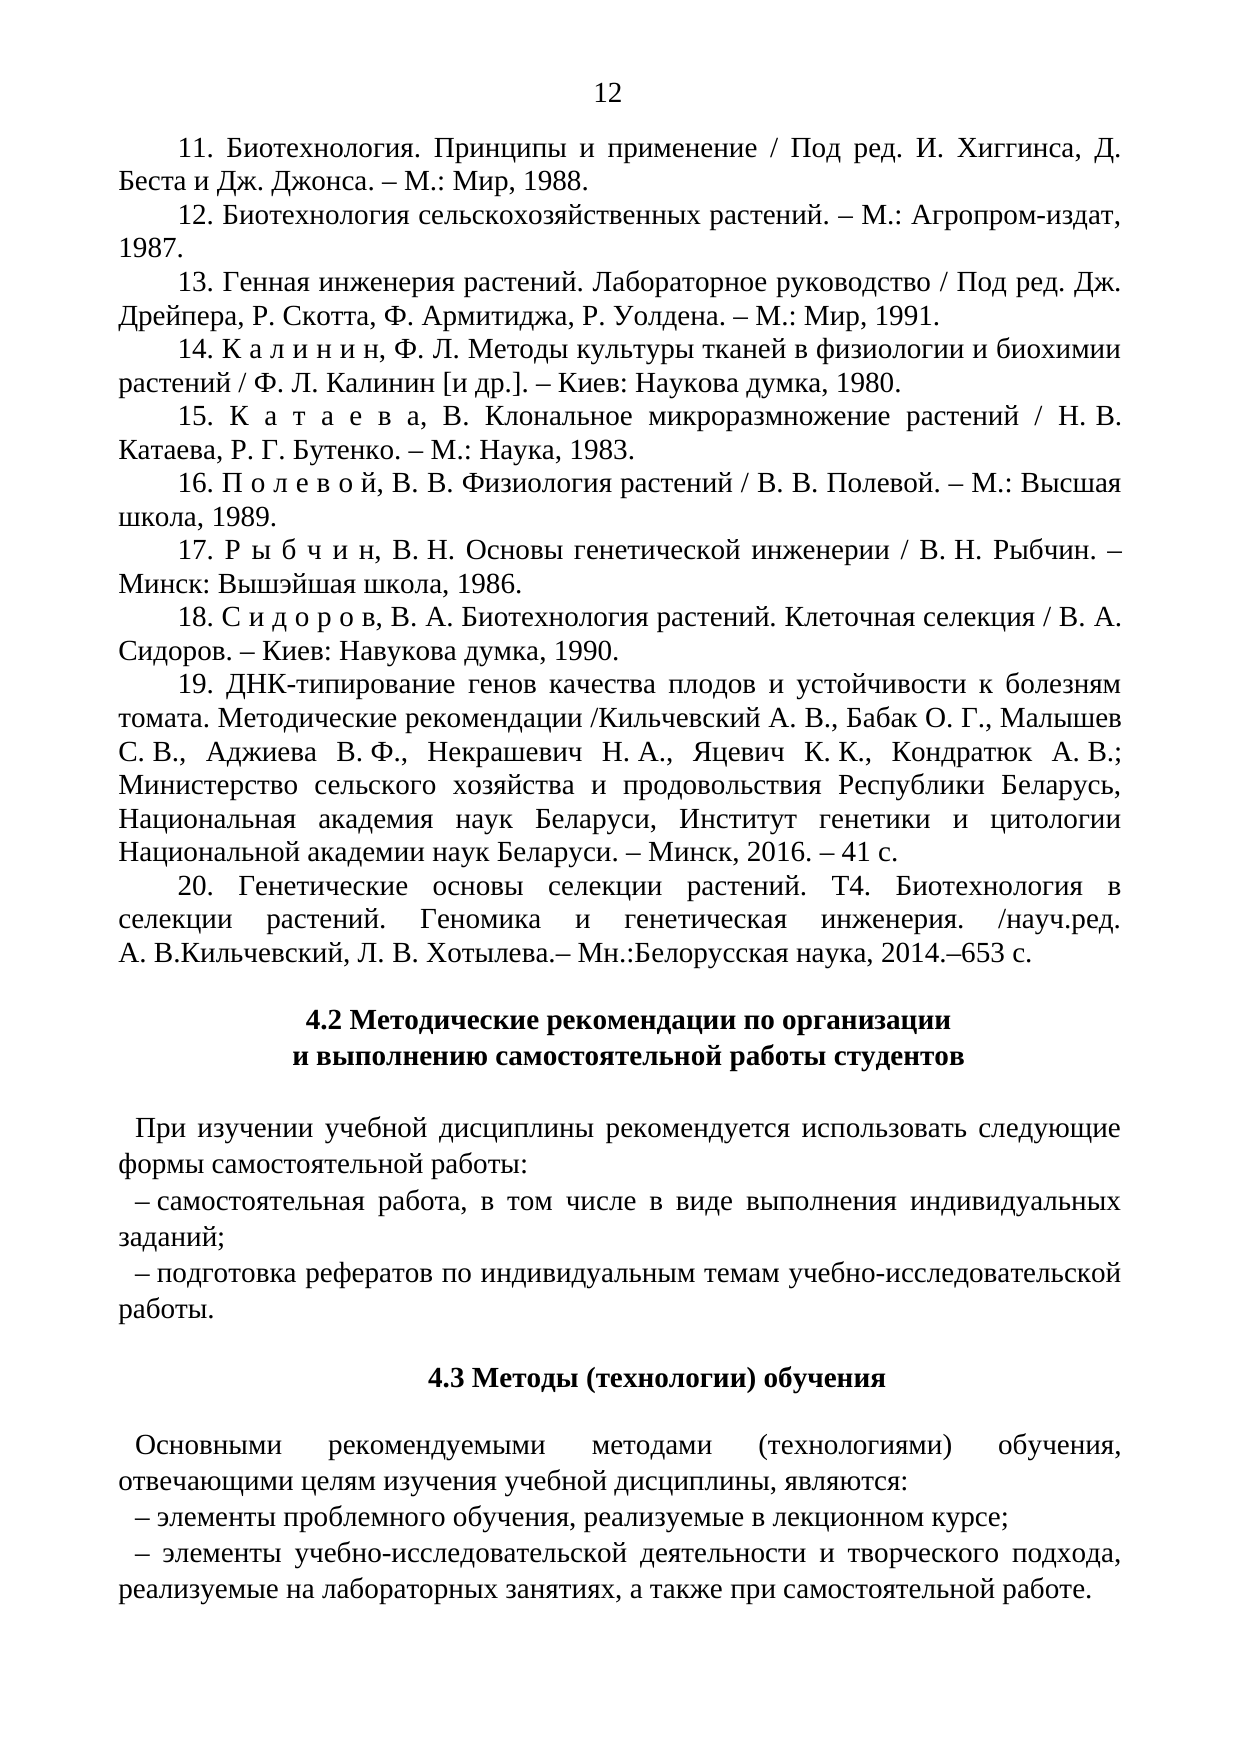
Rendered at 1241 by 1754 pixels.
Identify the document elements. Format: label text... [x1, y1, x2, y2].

text 16. П о л е в о й, В. В. Физиология растений / В. В. Полевой. – М.: Высшая школа, 1989. [118, 465, 1122, 532]
text Основными рекомендуемыми методами (технологиями) обучения, отвечающими целям изучения учебной дисциплины, являются: [118, 1427, 1122, 1497]
text 12. Биотехнология сельскохозяйственных растений. – М.: Агропром-издат, 1987. [118, 197, 1122, 264]
text 14. К а л и н и н, Ф. Л. Методы культуры тканей в физиологии и биохимии растений / Ф. Л. Калинин [и др.]. – Киев: Наукова думка, 1980. [118, 331, 1122, 398]
text 19. ДНК-типирование генов качества плодов и устойчивости к болезням томата. Методические рекомендации /Кильчевский А. В., Бабак О. Г., Малышев С. В., Аджиева В. Ф., Некрашевич Н. А., Яцевич К. К., Кондратюк А. В.; Министерство сельского хозяйства и продовольствия Республики Беларусь, Национальная академия наук Беларуси, Институт генетики и цитологии Национальной академии наук Беларуси. – Минск, 2016. – 41 с. [118, 667, 1122, 868]
text 4.2 Методические рекомендации по организации [118, 1002, 1122, 1036]
text 15. К а т а е в а, В. Клональное микроразмножение растений / Н. В. Катаева, Р. Г. Бутенко. – М.: Наука, 1983. [118, 398, 1122, 465]
text 17. Р ы б ч и н, В. Н. Основы генетической инженерии / В. Н. Рыбчин. – Минск: Вышэйшая школа, 1986. [118, 532, 1122, 599]
text – самостоятельная работа, в том числе в виде выполнения индивидуальных заданий; [118, 1183, 1122, 1252]
text 13. Генная инженерия растений. Лабораторное руководство / Под ред. Дж. Дрейпера, Р. Скотта, Ф. Армитиджа, Р. Уолдена. – М.: Мир, 1991. [118, 264, 1122, 331]
text – подготовка рефератов по индивидуальным темам учебно-исследовательской работы. [118, 1255, 1122, 1325]
text При изучении учебной дисциплины рекомендуется использовать следующие формы самостоятельной работы: [118, 1110, 1122, 1180]
text 18. С и д о р о в, В. А. Биотехнология растений. Клеточная селекция / В. А. Сидоров. – Киев: Навукова думка, 1990. [118, 599, 1122, 667]
text – элементы учебно-исследовательской деятельности и творческого подхода, реализуемые на лабораторных занятиях, а также при самостоятельной работе. [118, 1536, 1122, 1605]
text 4.3 Методы (технологии) обучения [118, 1363, 1122, 1393]
text – элементы проблемного обучения, реализуемые в лекционном курсе; [118, 1499, 1122, 1533]
text 20. Генетические основы селекции растений. Т4. Биотехнология в селекции растений. Геномика и генетическая инженерия. /науч.ред. А. В.Кильчевский, Л. В. Хотылева.– Мн.:Белорусская наука, 2014.–653 с. [118, 868, 1122, 968]
text и выполнению самостоятельной работы студентов [118, 1038, 1122, 1072]
text 11. Биотехнология. Принципы и применение / Под ред. И. Хиггинса, Д. Беста и Дж. Джонса. – М.: Мир, 1988. [118, 130, 1122, 197]
